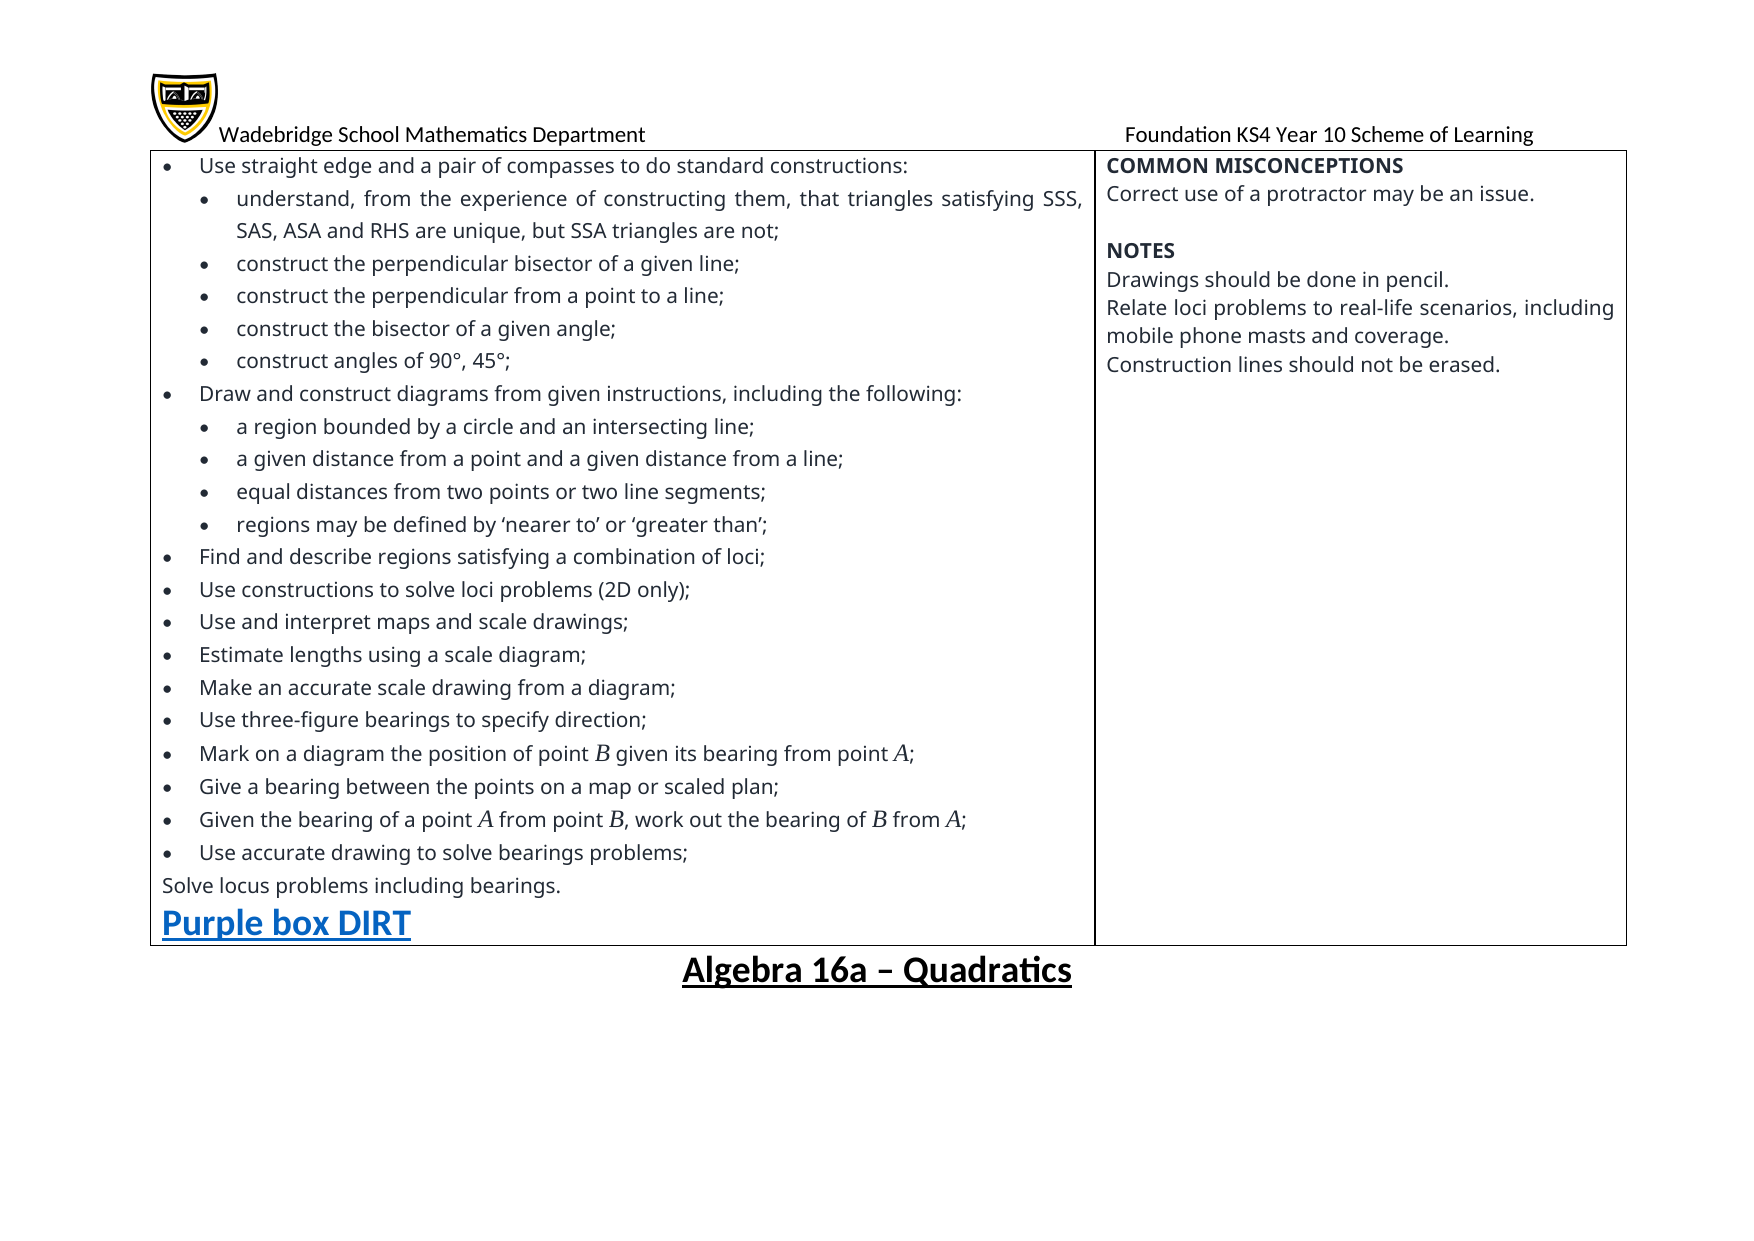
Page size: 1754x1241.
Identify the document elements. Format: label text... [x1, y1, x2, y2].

text Algebra 16a – Quadratics [150, 946, 1604, 992]
picture [150, 73, 219, 143]
